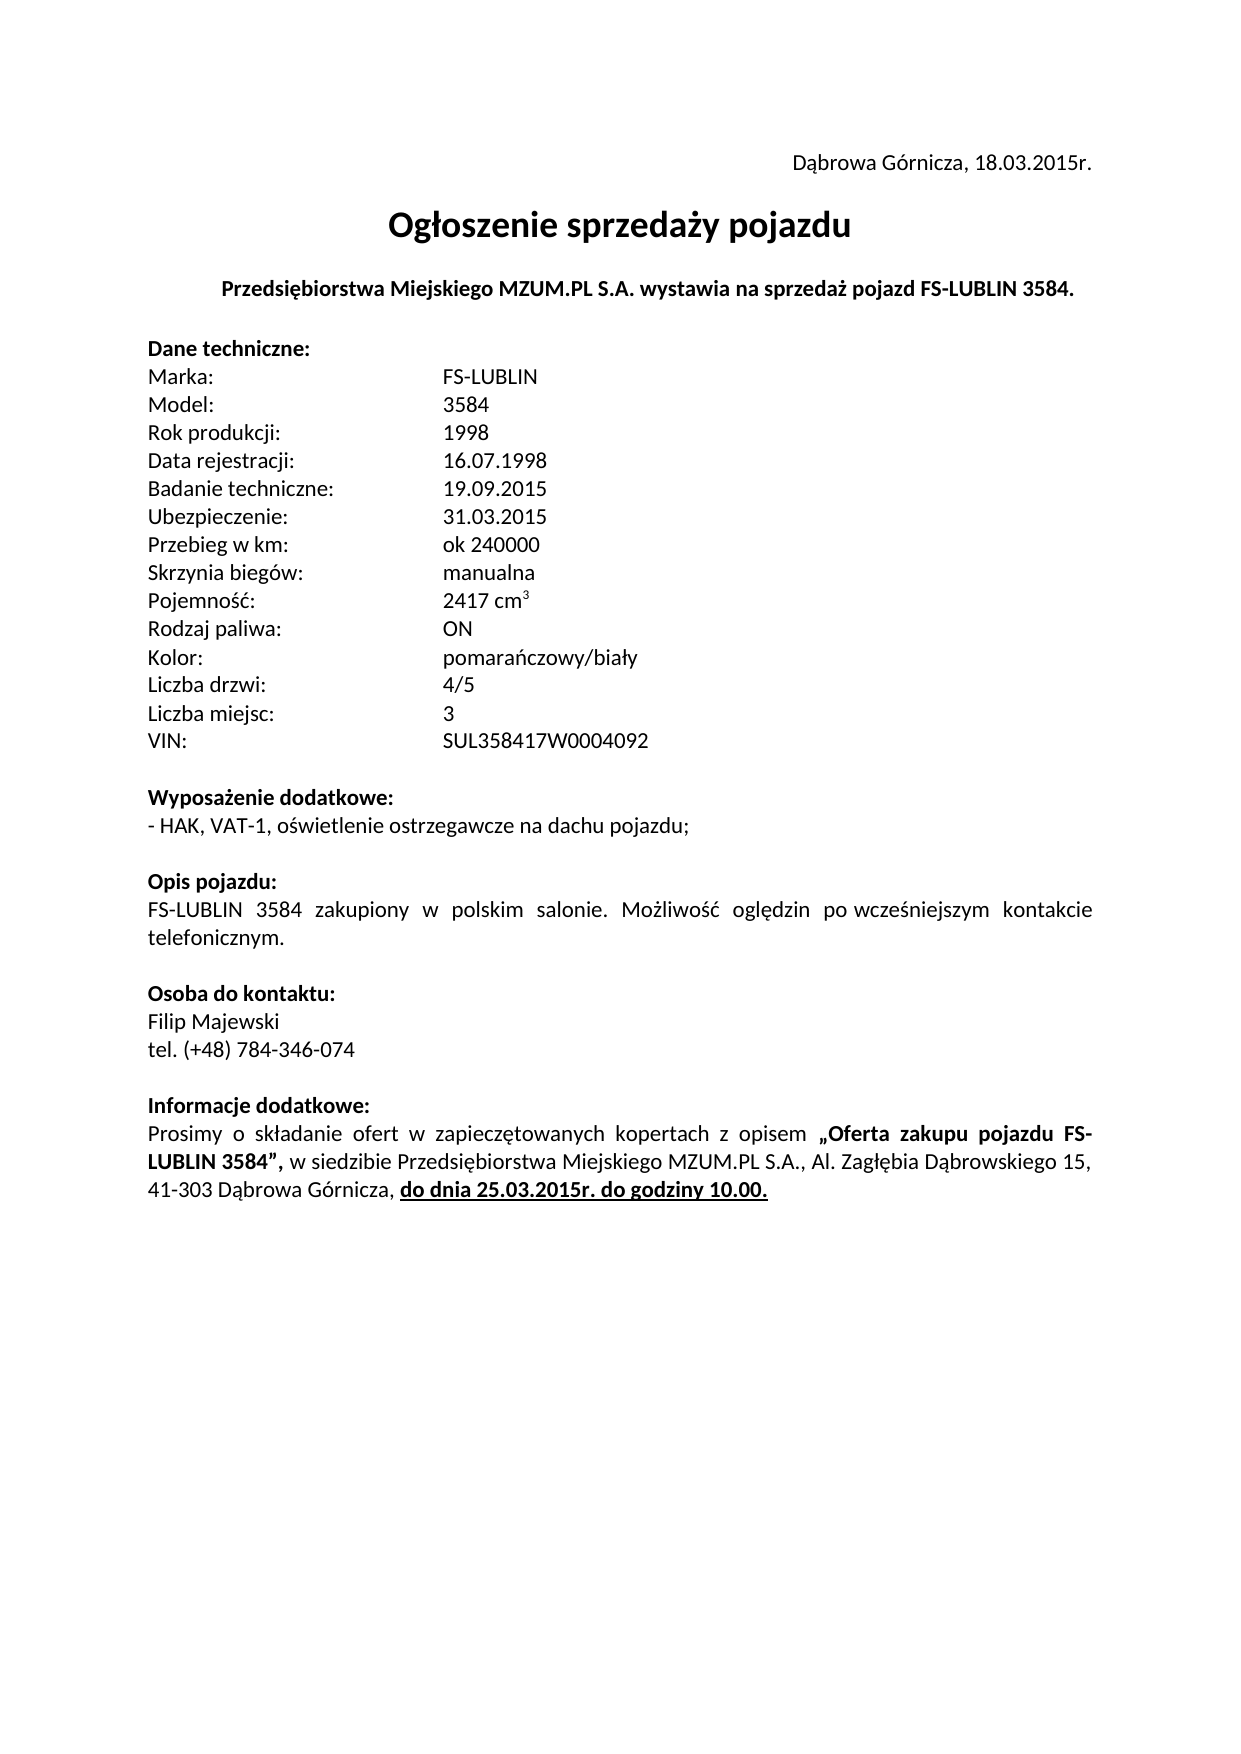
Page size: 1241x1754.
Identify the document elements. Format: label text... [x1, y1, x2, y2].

text - HAK, VAT-1, oświetlenie ostrzegawcze na dachu pojazdu; [148, 811, 1093, 839]
text Marka: FS-LUBLIN [148, 362, 1093, 390]
text Badanie techniczne: 19.09.2015 [148, 474, 1093, 502]
text Przebieg w km: ok 240000 [148, 531, 1093, 558]
text Liczba drzwi: 4/5 [148, 671, 1093, 699]
text Kolor: pomarańczowy/biały [148, 643, 1093, 671]
text Rok produkcji: 1998 [148, 418, 1093, 446]
text Dane techniczne: [148, 334, 1093, 362]
text Skrzynia biegów: manualna [148, 558, 1093, 587]
text Wyposażenie dodatkowe: [148, 783, 1093, 811]
text Dąbrowa Górnicza, 18.03.2015r. [148, 148, 1093, 176]
text Rodzaj paliwa: ON [148, 614, 1093, 643]
text Model: 3584 [148, 390, 1093, 418]
text Liczba miejsc: 3 [148, 699, 1093, 727]
text Przedsiębiorstwa Miejskiego MZUM.PL S.A. wystawia na sprzedaż pojazd FS-LUBLIN 3584. [148, 274, 1093, 302]
text Osoba do kontaktu: [148, 979, 1093, 1007]
text Prosimy o składanie ofert w zapieczętowanych kopertach z opisem „Oferta zakupu pojazdu FS-LUBLIN 3584”, w siedzibie Przedsiębiorstwa Miejskiego MZUM.PL S.A., Al. Zagłębia Dąbrowskiego 15, 41-303 Dąbrowa Górnicza, do dnia 25.03.2015r. do godziny 10.00. [148, 1119, 1093, 1203]
text tel. (+48) 784-346-074 [148, 1035, 1093, 1063]
text Opis pojazdu: [148, 867, 1093, 895]
text VIN: SUL358417W0004092 [148, 727, 1093, 755]
text Filip Majewski [148, 1007, 1093, 1035]
text Ogłoszenie sprzedaży pojazdu [148, 201, 1093, 246]
text FS-LUBLIN 3584 zakupiony w polskim salonie. Możliwość oględzin po wcześniejszym kontakcie telefonicznym. [148, 895, 1093, 951]
text Ubezpieczenie: 31.03.2015 [148, 502, 1093, 531]
text Pojemność: 2417 cm3 [148, 587, 1093, 614]
text Data rejestracji: 16.07.1998 [148, 446, 1093, 474]
text Informacje dodatkowe: [148, 1091, 1093, 1119]
